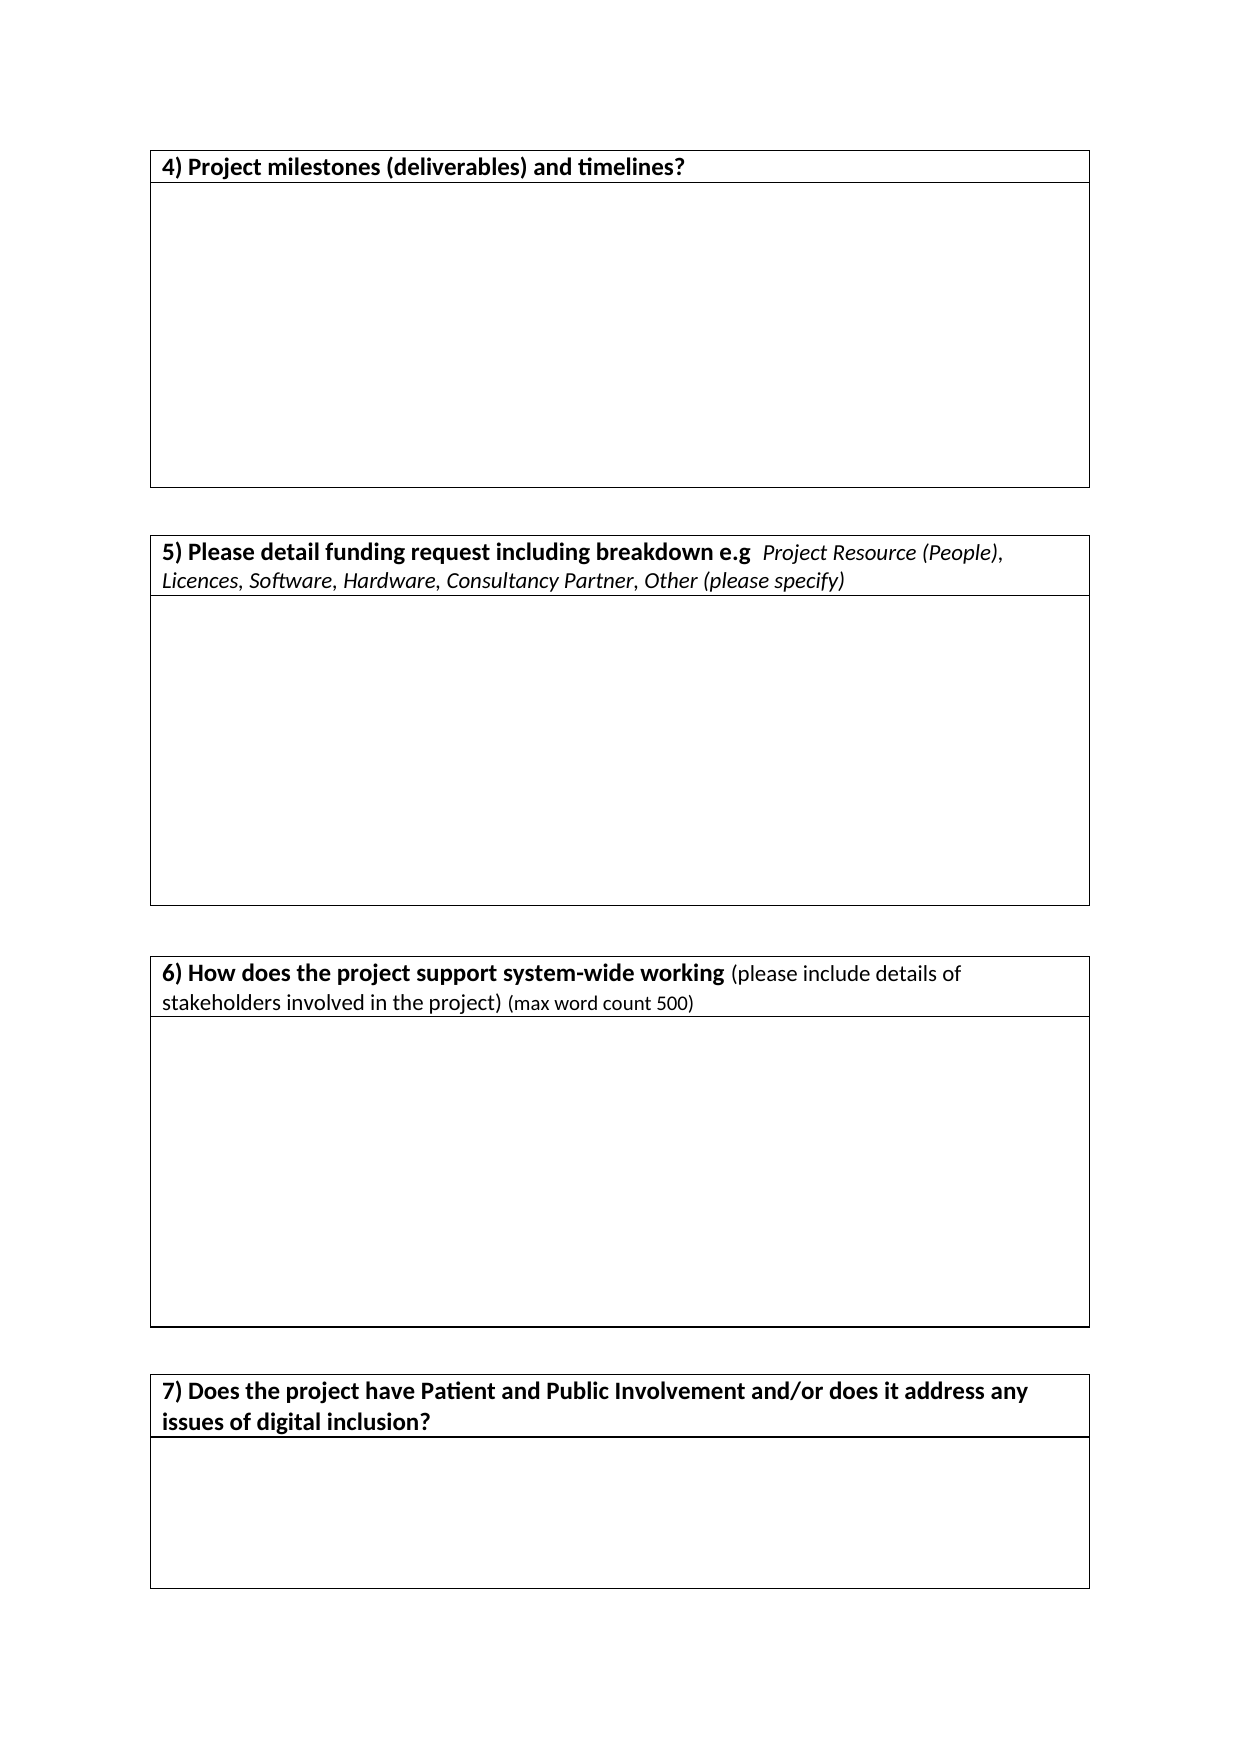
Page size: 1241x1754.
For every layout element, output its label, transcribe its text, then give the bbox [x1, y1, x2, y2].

table_cell [151, 183, 1089, 487]
table_header 4) Project milestones (deliverables) and timelines? [151, 151, 1089, 182]
table_header 5) Please detail funding request including breakdown e.g Project Resource (People), Licences, Software, Hardware, Consultancy Partner, Other (please specify) [151, 536, 1089, 594]
table_cell [151, 1017, 1089, 1326]
table_header 6) How does the project support system-wide working (please include details of stakeholders involved in the project) (max word count 500) [151, 957, 1089, 1016]
table_header 7) Does the project have Patient and Public Involvement and/or does it address any issues of digital inclusion? [151, 1375, 1089, 1436]
table_cell [151, 596, 1089, 905]
table_cell [151, 1438, 1089, 1588]
